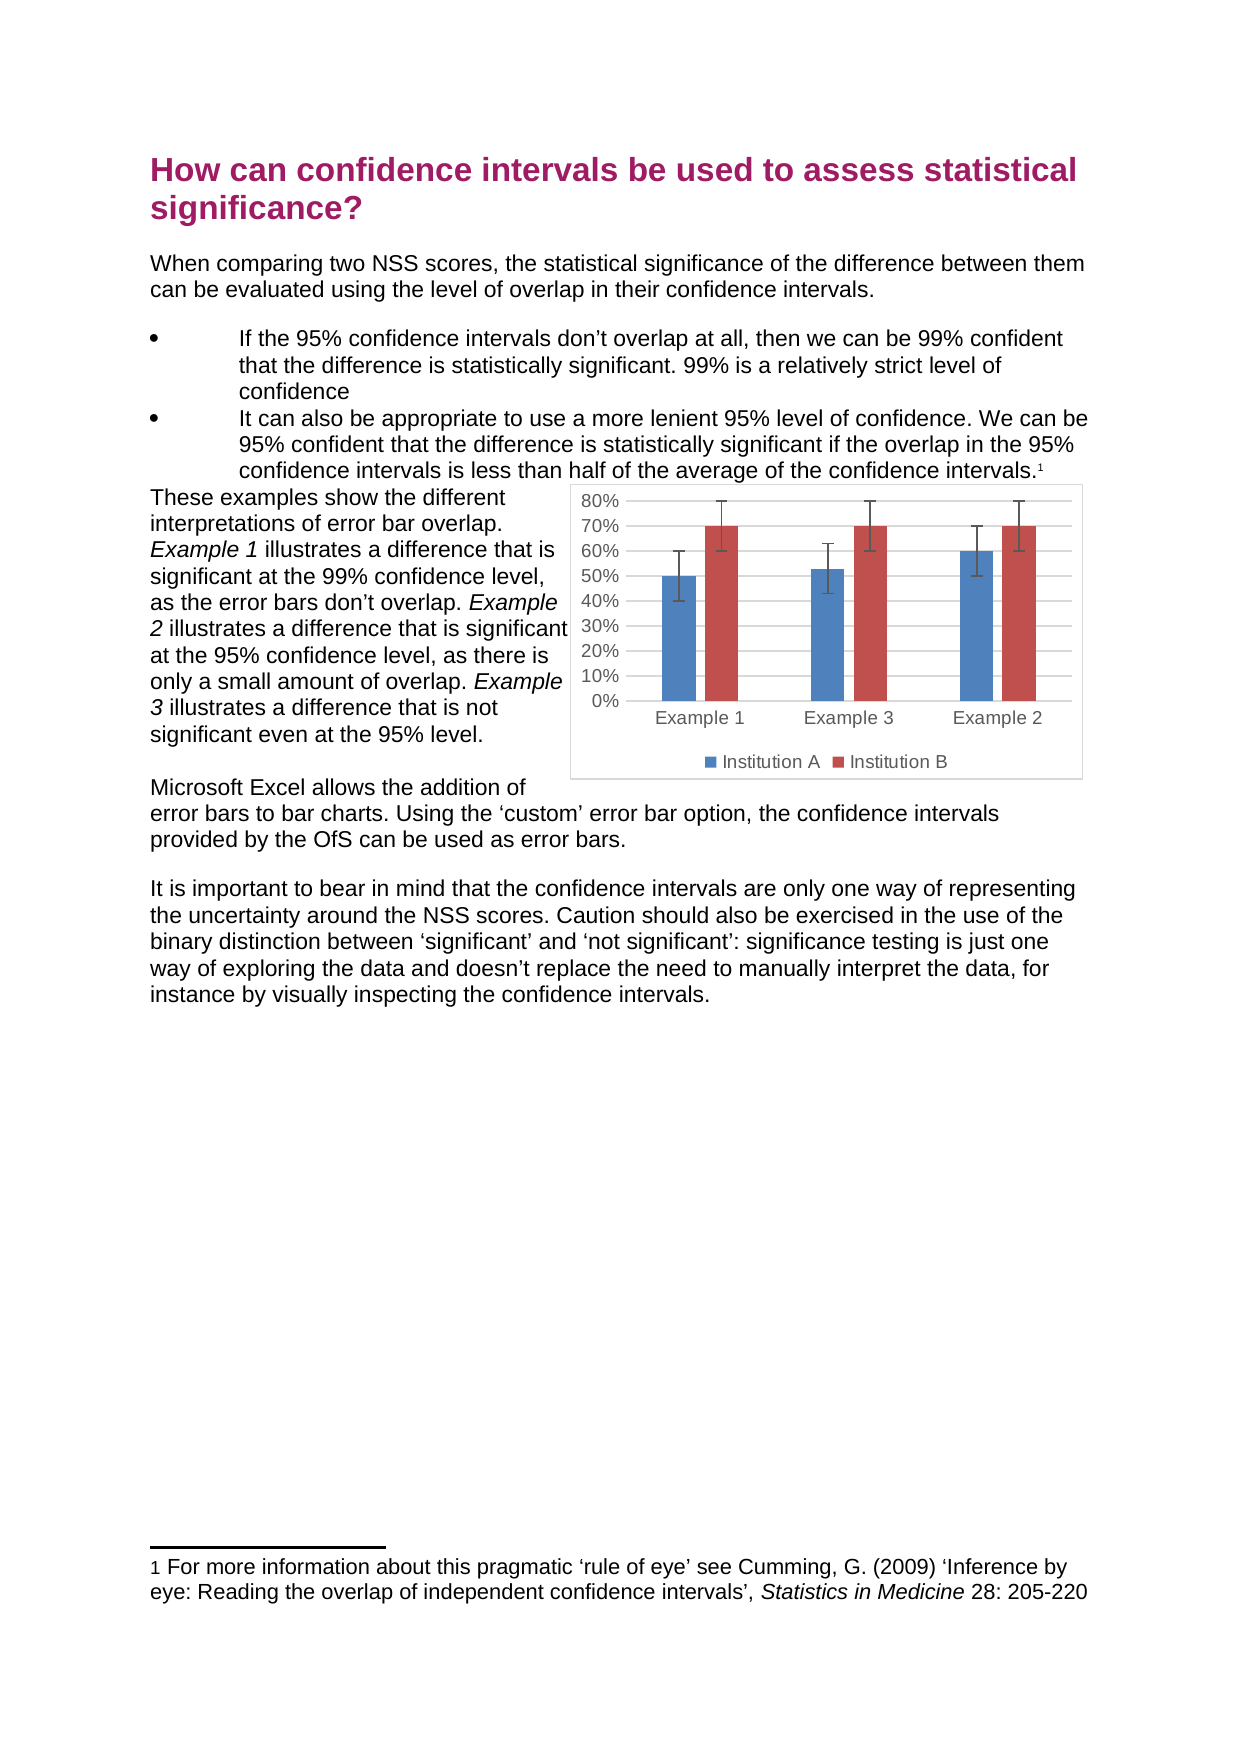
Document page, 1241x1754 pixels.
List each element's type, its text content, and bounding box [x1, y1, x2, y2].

list These examples show the different interpretations of error bar overlap. [150, 483, 1090, 536]
text It can also be appropriate to use a more lenient 95% level of confidence. We can be 95% confident that the difference is statistically significant if the overlap in the 95% confidence intervals is less than half of the average of the confidence intervals. [150, 404, 1090, 483]
list Example 1 illustrates a difference that is significant at the 99% confidence level, as the error bars don’t overlap. Example 2 illustrates a difference that is significant at the 95% confidence level, as there is only a small amount of overlap. Example 3 illustrates a difference that is not significant even at the 95% level. [150, 536, 570, 747]
text If the 95% confidence intervals don’t overlap at all, then we can be 99% confident that the difference is statistically significant. 99% is a relatively strict level of confidence [150, 325, 1090, 404]
text It is important to bear in mind that the confidence intervals are only one way of representing the uncertainty around the NSS scores. Caution should also be exercised in the use of the binary distinction between ‘significant’ and ‘not significant’: significance testing is just one way of exploring the data and doesn’t replace the need to manually interpret the data, for instance by visually inspecting the confidence intervals. [150, 875, 1090, 1007]
text Microsoft Excel allows the addition of error bars to bar charts. Using the ‘custom’ error bar option, the confidence intervals provided by the OfS can be used as error bars. [150, 773, 1090, 852]
text When comparing two NSS scores, the statistical significance of the difference between them can be evaluated using the level of overlap in their confidence intervals. [150, 250, 1090, 302]
subtitle How can confidence intervals be used to assess statistical significance? [150, 150, 1090, 227]
